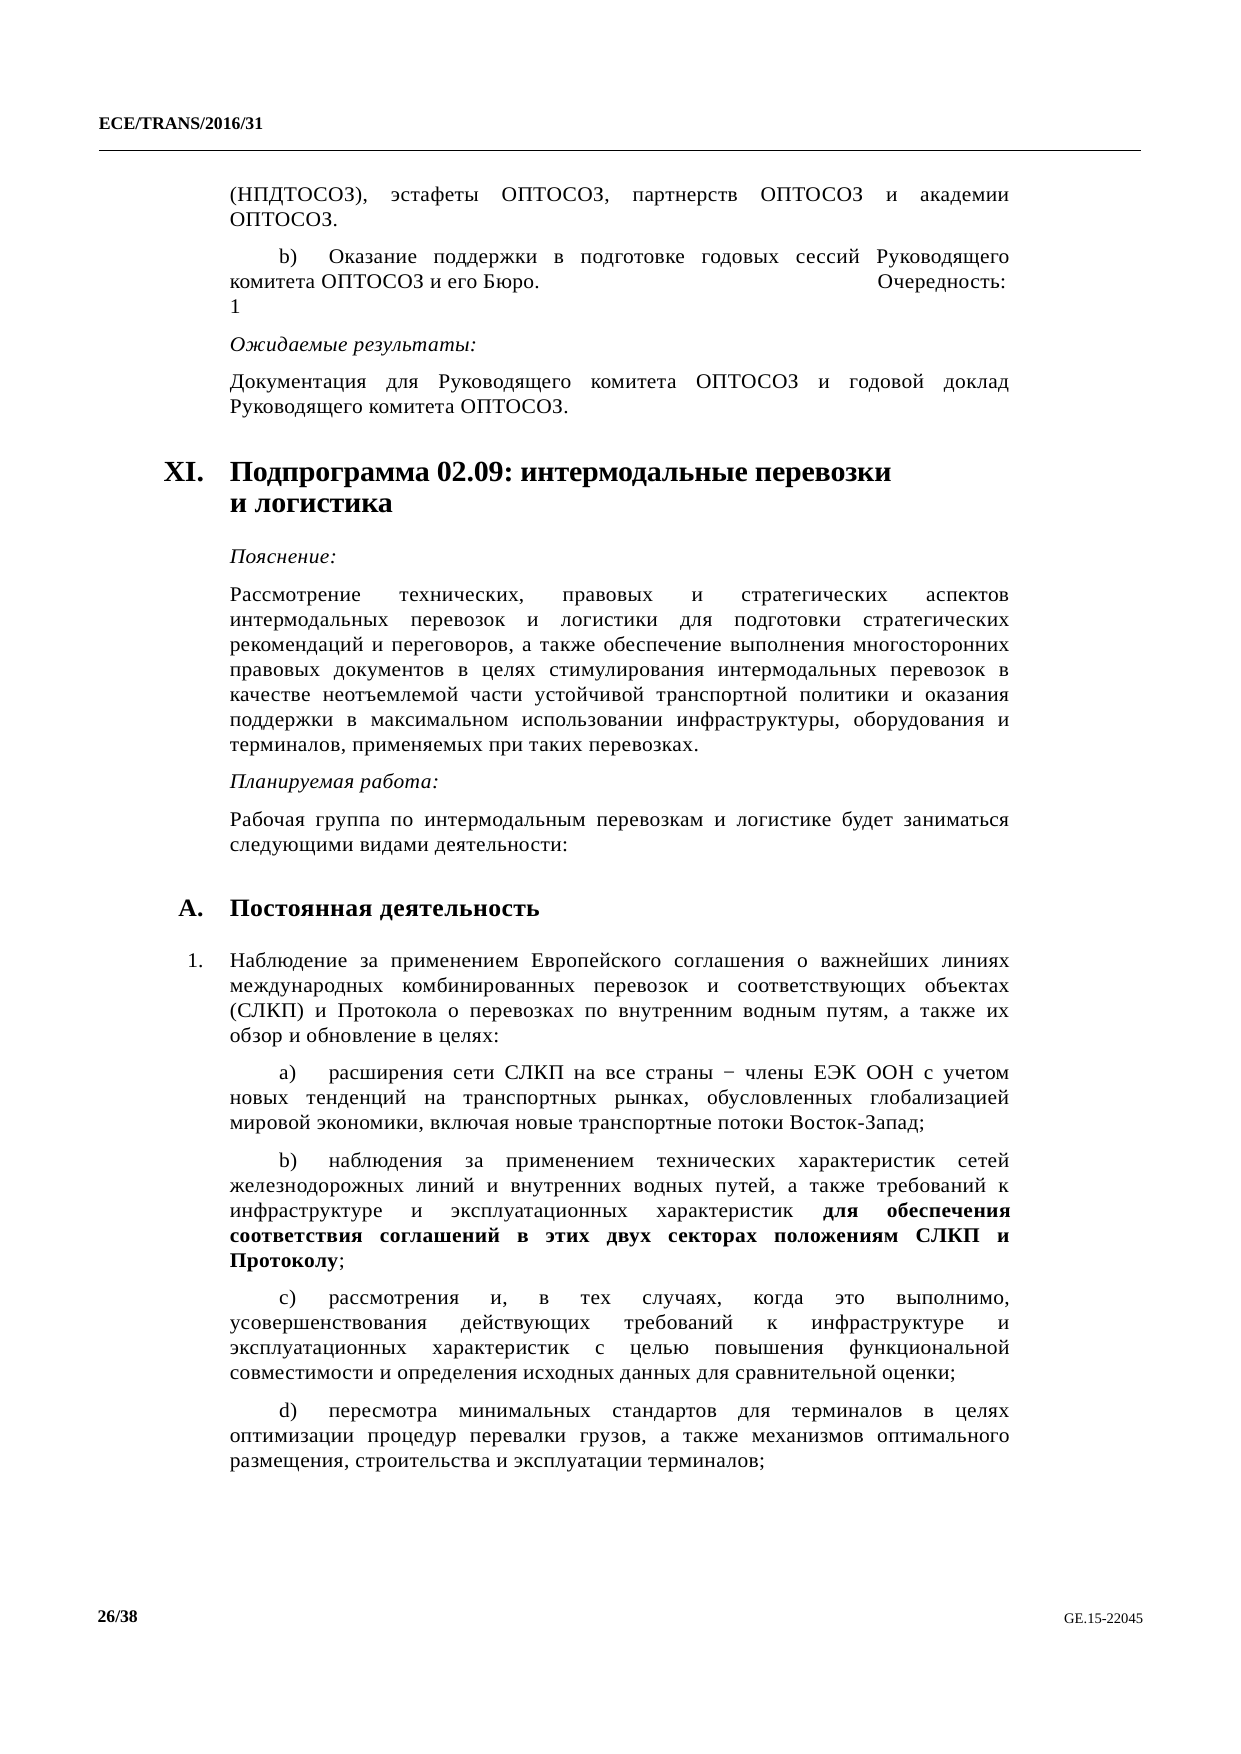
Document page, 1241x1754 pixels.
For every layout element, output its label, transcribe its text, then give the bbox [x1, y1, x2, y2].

text c) рассмотрения и, в тех случаях, когда это выполнимо, усовершенствования действующих требований к инфраструктуре и эксплуатационных характеристик с целью повышения функциональной совместимости и определения исходных данных для сравнительной оценки; [229, 1284, 1011, 1384]
text Рабочая группа по интермодальным перевозкам и логистике будет заниматься следующими видами деятельности: [229, 806, 1011, 856]
text Планируемая работа: [229, 769, 1011, 794]
text a) расширения сети СЛКП на все страны − члены ЕЭК ООН с учетом новых тенденций на транспортных рынках, обусловленных глобализацией мировой экономики, включая новые транспортные потоки Восток-Запад; [229, 1059, 1011, 1134]
text b) наблюдения за применением технических характеристик сетей железнодорожных линий и внутренних водных путей, а также требований к инфраструктуре и эксплуатационных характеристик для обеспечения соответствия соглашений в этих двух секторах положениям СЛКП и Протоколу; [229, 1147, 1011, 1272]
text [229, 181, 1011, 231]
text b) Оказание поддержки в подготовке годовых сессий Руководящего комитета ОПТОСОЗ и его Бюро. Очередность: 1 [229, 244, 1011, 319]
text Пояснение: [229, 544, 1011, 569]
text Документация для Руководящего комитета ОПТОСОЗ и годовой доклад Руководящего комитета ОПТОСОЗ. [229, 369, 1011, 419]
text XI. Подпрограмма 02.09: интермодальные перевозки и логистика [97, 456, 1011, 519]
text 1. Наблюдение за применением Европейского соглашения о важнейших линиях международных комбинированных перевозок и соответствующих объектах (СЛКП) и Протокола о перевозках по внутренним водным путям, а также их обзор и обновление в целях: [97, 947, 1011, 1047]
text А. Постоянная деятельность [97, 894, 1011, 922]
text d) пересмотра минимальных стандартов для терминалов в целях оптимизации процедур перевалки грузов, а также механизмов оптимального размещения, строительства и эксплуатации терминалов; [229, 1397, 1011, 1472]
text Ожидаемые результаты: [229, 331, 1011, 356]
text Рассмотрение технических, правовых и стратегических аспектов интермодальных перевозок и логистики для подготовки стратегических рекомендаций и переговоров, а также обеспечение выполнения многосторонних правовых документов в целях стимулирования интермодальных перевозок в качестве неотъемлемой части устойчивой транспортной политики и оказания поддержки в максимальном использовании инфраструктуры, оборудования и терминалов, применяемых при таких перевозках. [229, 581, 1011, 756]
